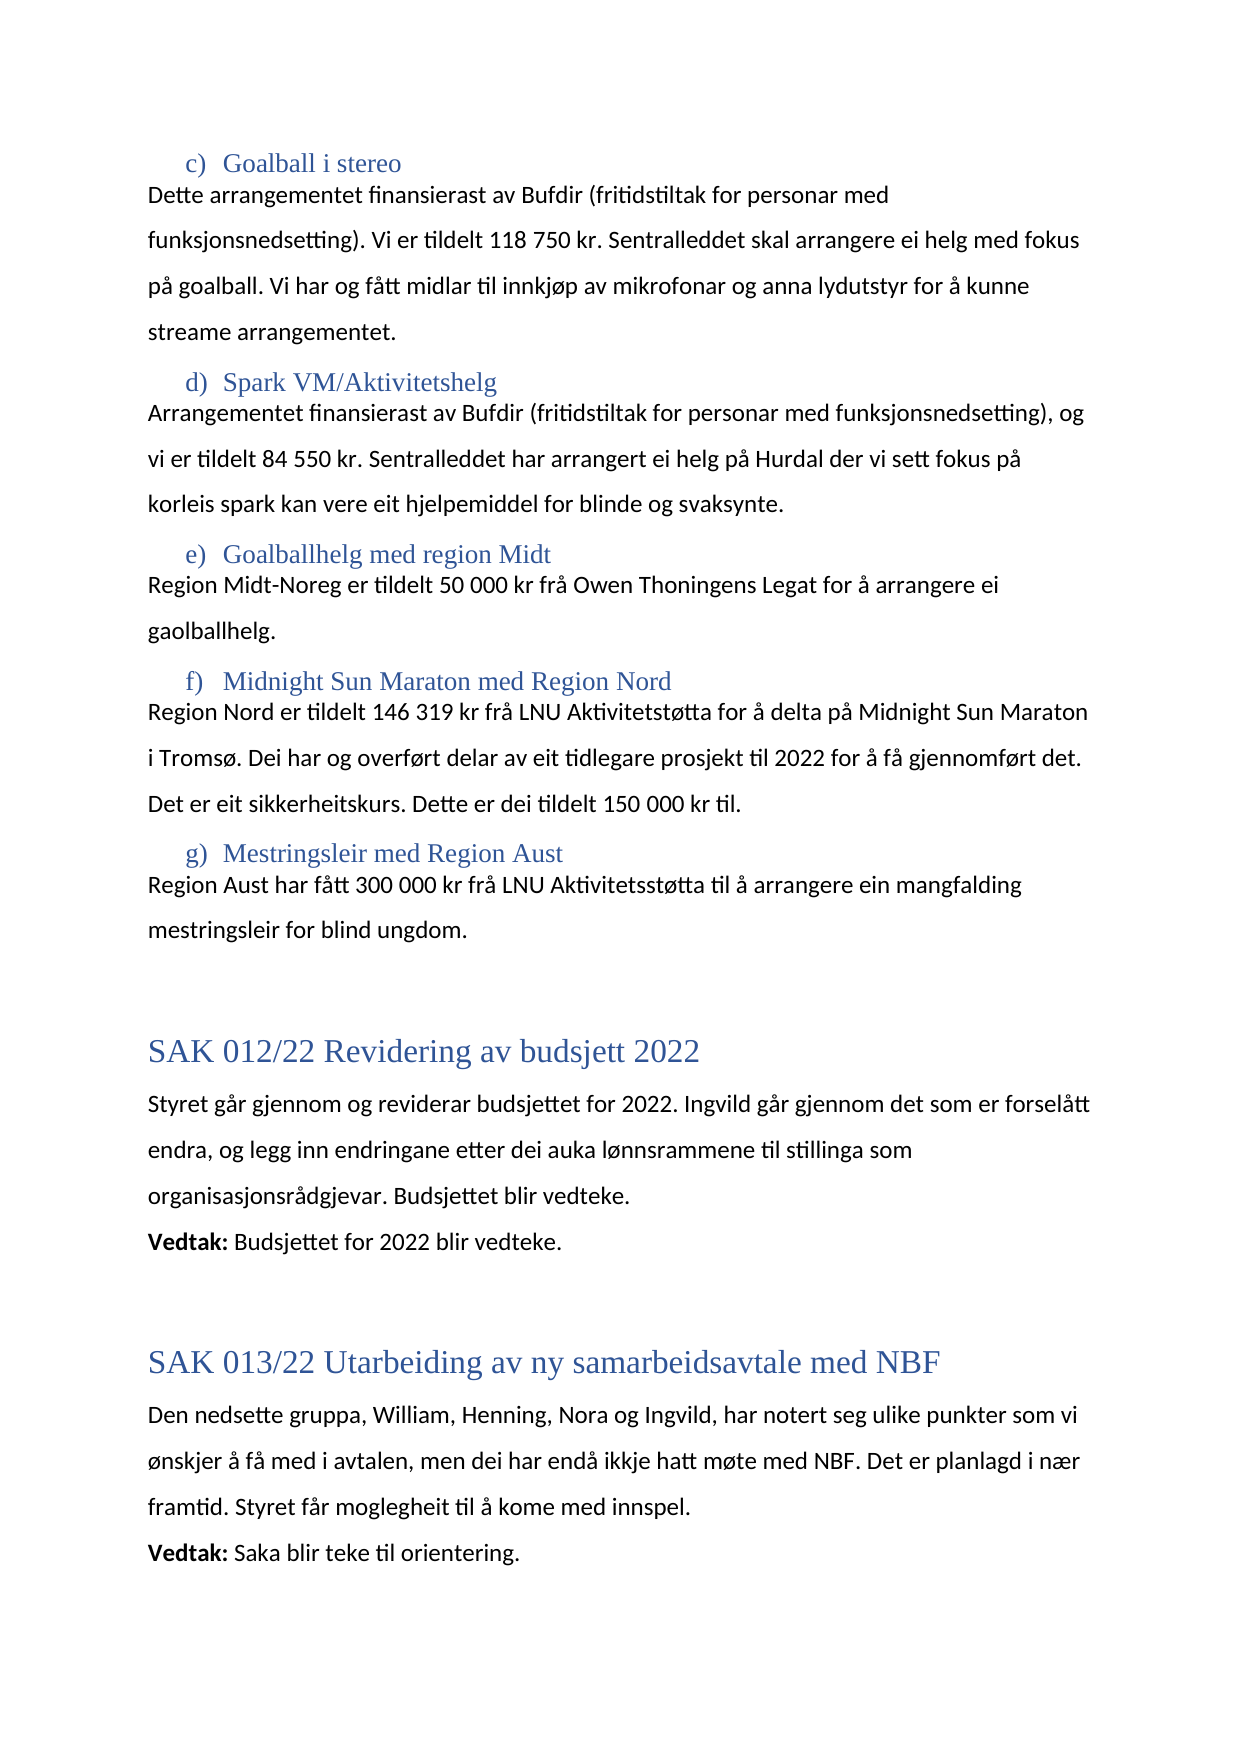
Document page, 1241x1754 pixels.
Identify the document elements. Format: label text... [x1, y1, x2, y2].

text Dette arrangementet finansierast av Bufdir (fritidstiltak for personar med funksjonsnedsetting). Vi er tildelt 118 750 kr. Sentralleddet skal arrangere ei helg med fokus på goalball. Vi har og fått midlar til innkjøp av mikrofonar og anna lydutstyr for å kunne streame arrangementet. [148, 179, 1093, 346]
text Region Nord er tildelt 146 319 kr frå LNU Aktivitetstøtta for å delta på Midnight Sun Maraton i Tromsø. Dei har og overført delar av eit tidlegare prosjekt til 2022 for å få gjennomført det. Det er eit sikkerheitskurs. Dette er dei tildelt 150 000 kr til. [148, 696, 1093, 818]
text Styret går gjennom og reviderar budsjettet for 2022. Ingvild går gjennom det som er forselått endra, og legg inn endringane etter dei auka lønnsrammene til stillinga som organisasjonsrådgjevar. Budsjettet blir vedteke. [148, 1088, 1093, 1210]
subtitle Midnight Sun Maraton med Region Nord [185, 665, 1093, 696]
subtitle Spark VM/Aktivitetshelg [185, 366, 1093, 397]
subtitle SAK 013/22 Utarbeiding av ny samarbeidsavtale med NBF [148, 1342, 1093, 1380]
text Vedtak: Budsjettet for 2022 blir vedteke. [148, 1226, 1093, 1256]
subtitle Mestringsleir med Region Aust [185, 838, 1093, 869]
subtitle SAK 012/22 Revidering av budsjett 2022 [148, 1031, 1093, 1069]
text Region Aust har fått 300 000 kr frå LNU Aktivitetsstøtta til å arrangere ein mangfalding mestringsleir for blind ungdom. [148, 869, 1093, 945]
subtitle Goalballhelg med region Midt [185, 538, 1093, 569]
text Den nedsette gruppa, William, Henning, Nora og Ingvild, har notert seg ulike punkter som vi ønskjer å få med i avtalen, men dei har endå ikkje hatt møte med NBF. Det er planlagd i nær framtid. Styret får moglegheit til å kome med innspel. [148, 1399, 1093, 1522]
subtitle Goalball i stereo [185, 148, 1093, 179]
text Vedtak: Saka blir teke til orientering. [148, 1537, 1093, 1567]
text Region Midt-Noreg er tildelt 50 000 kr frå Owen Thoningens Legat for å arrangere ei gaolballhelg. [148, 569, 1093, 646]
text Arrangementet finansierast av Bufdir (fritidstiltak for personar med funksjonsnedsetting), og vi er tildelt 84 550 kr. Sentralleddet har arrangert ei helg på Hurdal der vi sett fokus på korleis spark kan vere eit hjelpemiddel for blinde og svaksynte. [148, 397, 1093, 519]
